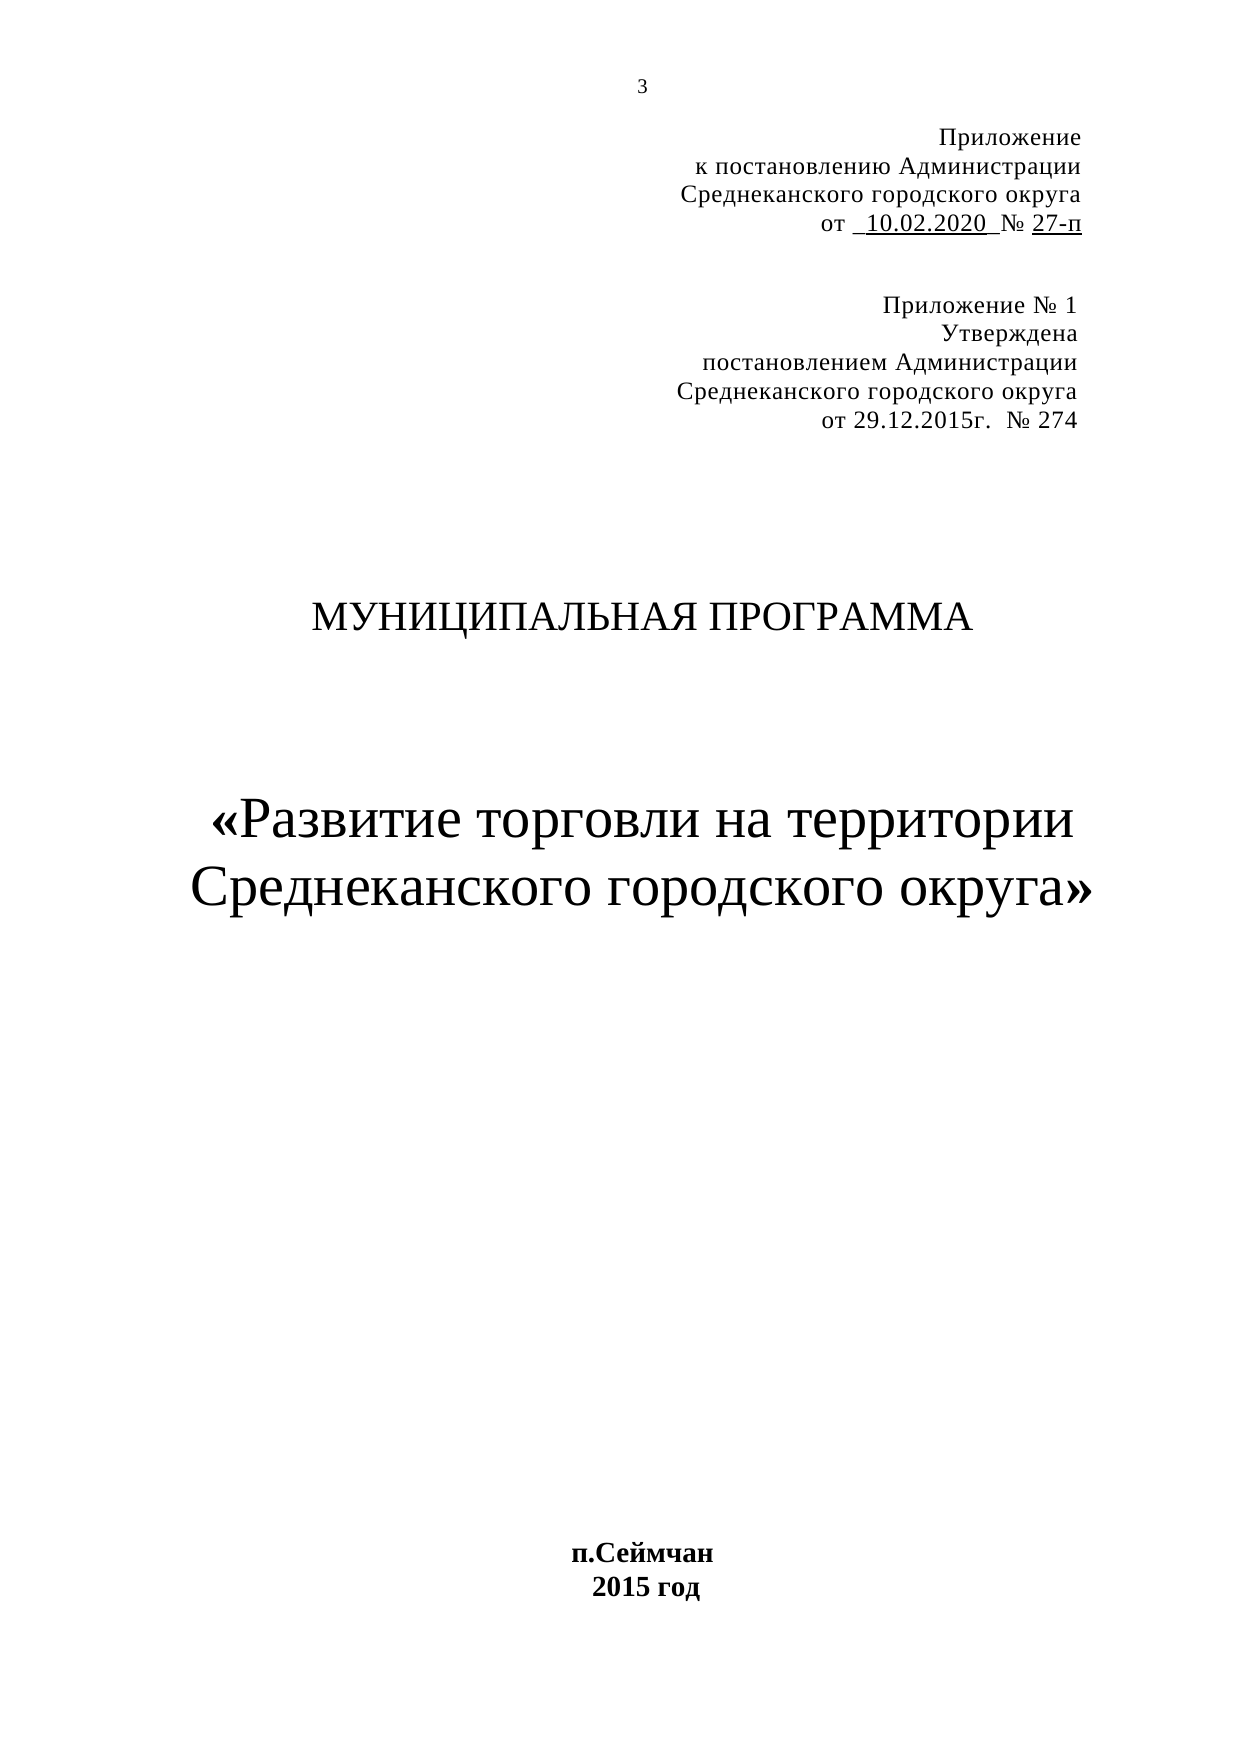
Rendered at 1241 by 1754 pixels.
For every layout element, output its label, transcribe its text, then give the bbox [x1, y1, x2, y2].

text МУНИЦИПАЛЬНАЯ ПРОГРАММА [103, 592, 1181, 639]
table_header Приложение № 1 Утверждена постановлением Администрации Среднеканского городского округа от 29.12.2015г. № 274 [620, 290, 1089, 433]
text п.Сеймчан [103, 1536, 1181, 1569]
table_header Приложение к постановлению Администрации Среднеканского городского округа от _10.02.2020_№ 27-п [620, 122, 1092, 237]
text 2015 год [103, 1569, 1181, 1603]
text «Развитие торговли на территории Среднеканского городского округа» [103, 783, 1181, 917]
